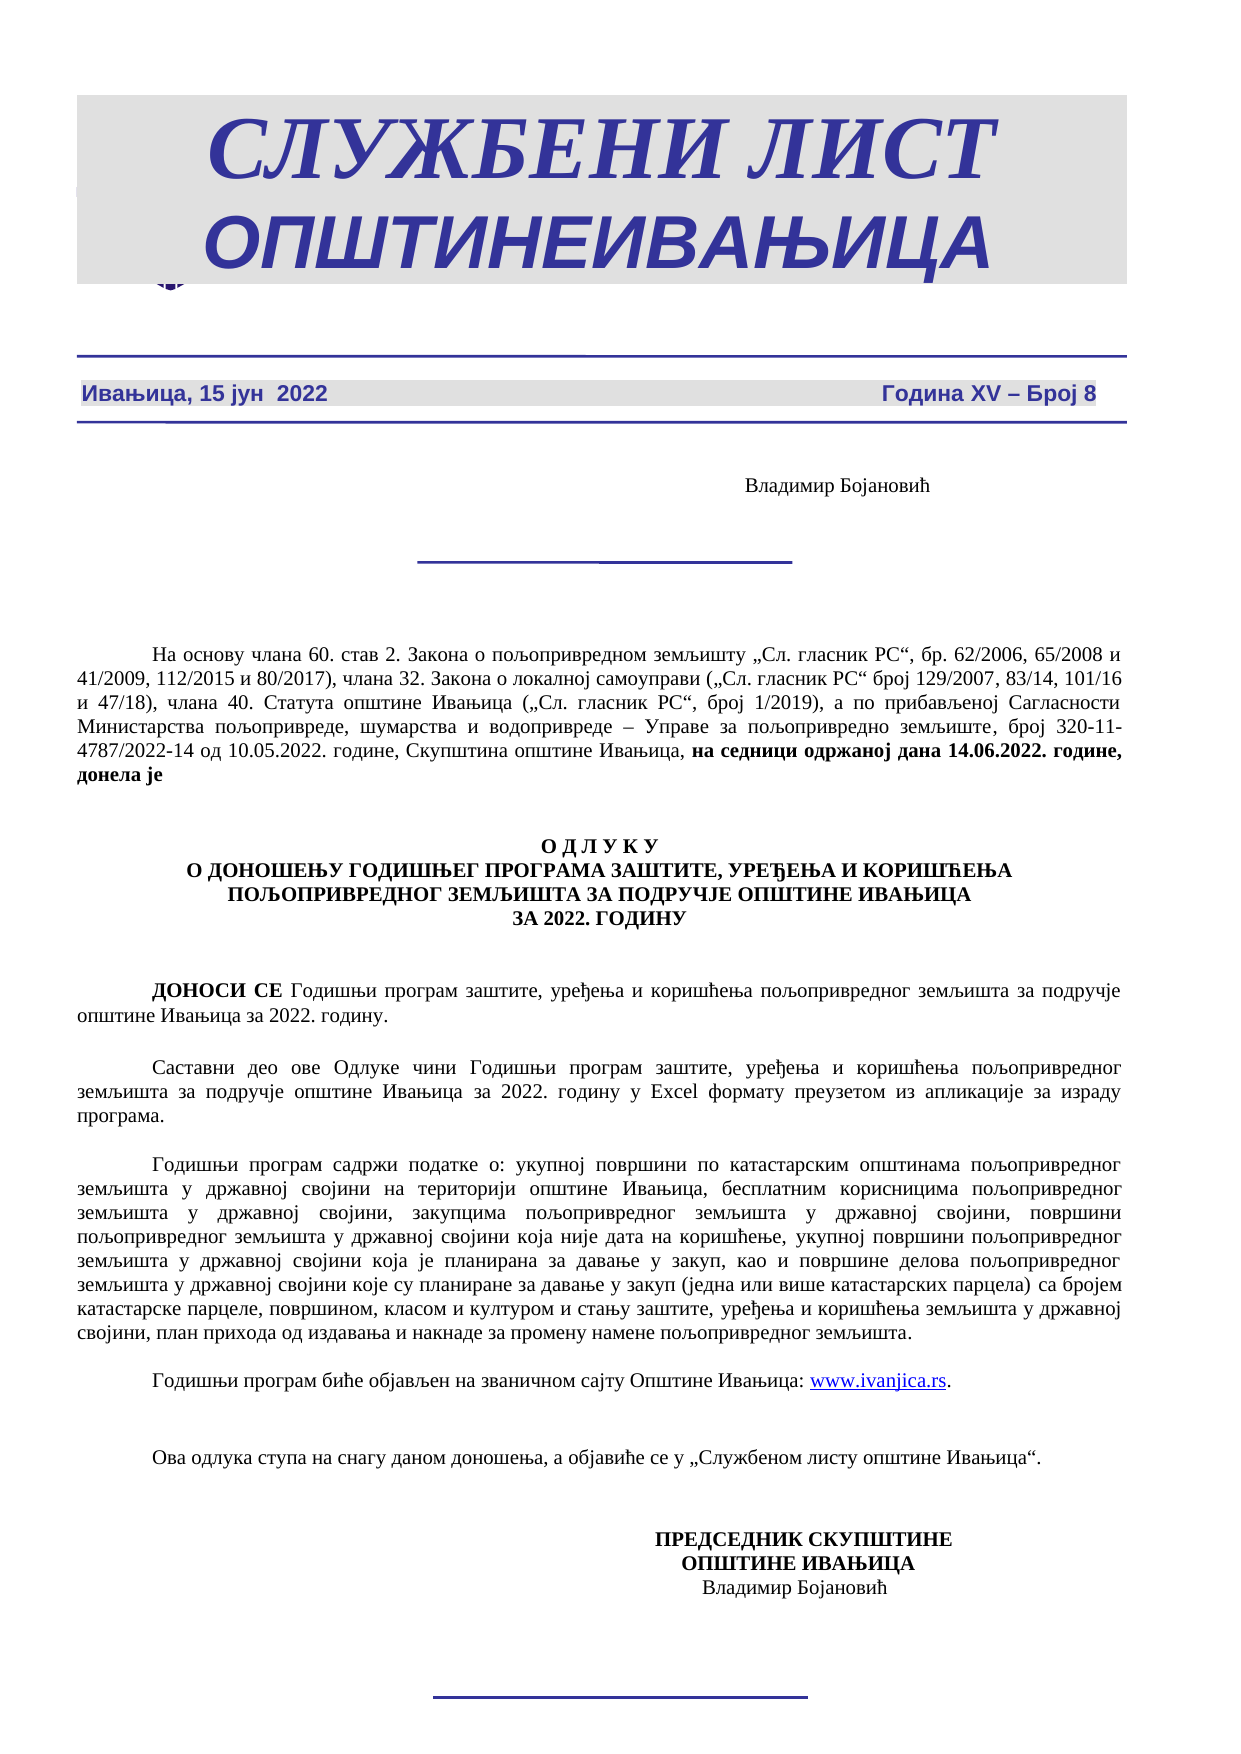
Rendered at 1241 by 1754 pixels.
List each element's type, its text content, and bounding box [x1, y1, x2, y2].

text Годишњи програм биће објављен на званичном сајту Општине Ивањица: www.ivanjica.rs. [77, 1368, 1122, 1392]
text О ДОНОШЕЊУ ГОДИШЊЕГ ПРОГРАМА ЗАШТИТЕ, УРЕЂЕЊА И КОРИШЋЕЊА ПОЉОПРИВРЕДНОГ ЗЕМЉИШТА ЗА ПОДРУЧЈЕ ОПШТИНЕ ИВАЊИЦА [77, 858, 1122, 906]
text Годишњи програм садржи податке о: укупној површини по катастарским општинама пољопривредног земљишта у државној својини на територији општине Ивањица, бесплатним корисницима пољопривредног земљишта у државној својини, закупцима пољопривредног земљишта у државној својини, површини пољопривредног земљишта у државној својини која није дата на коришћење, укупној површини пољопривредног земљишта у државној својини која је планирана за давање у закуп, као и површине делова пољопривредног земљишта у државној својини које су планиране за давање у закуп (једна или више катастарских парцела) са бројем катастарске парцеле, површином, класом и културом и стању заштите, уређења и коришћења земљишта у државној својини, план прихода од издавања и накнаде за промену намене пољопривредног земљишта. [77, 1152, 1122, 1344]
text На основу члана 60. став 2. Закона о пољопривредном земљишту „Сл. гласник РС“, бр. 62/2006, 65/2008 и 41/2009, 112/2015 и 80/2017), члана 32. Закона о локалној самоуправи („Сл. гласник РС“ број 129/2007, 83/14, 101/16 и 47/18), члана 40. Статута општине Ивањица („Сл. гласник РС“, број 1/2019), а по прибављеној Сагласности Министарства пољопривреде, шумарства и водопривреде – Управе за пољопривредно земљиште, број 320-11-4787/2022-14 од 10.05.2022. године, Скупштина општине Ивањица, на седници одржаној дана 14.06.2022. године, донела је [77, 642, 1122, 786]
text Саставни део ове Одлуке чини Годишњи програм заштите, уређења и коришћења пољопривредног земљишта за подручје општине Ивањица за 2022. годину у Excel формату преузетом из апликације за израду програма. [77, 1055, 1122, 1127]
text Владимир Бојановић [77, 1575, 1122, 1599]
text Владимир Бојановић [677, 473, 1122, 497]
text ПРЕДСЕДНИК СКУПШТИНЕ [77, 1527, 1122, 1551]
text ДОНОСИ СЕ Годишњи програм заштите, уређења и коришћења пољопривредног земљишта за подручје општине Ивањица за 2022. годину. [77, 978, 1122, 1027]
text ОПШТИНЕ ИВАЊИЦА [77, 1551, 1122, 1575]
text ЗА 2022. ГОДИНУ [77, 906, 1122, 930]
text О Д Л У К У [77, 834, 1122, 858]
text Ова одлука ступа на снагу даном доношења, а објавиће се у „Службеном листу општине Ивањица“. [77, 1445, 1122, 1469]
